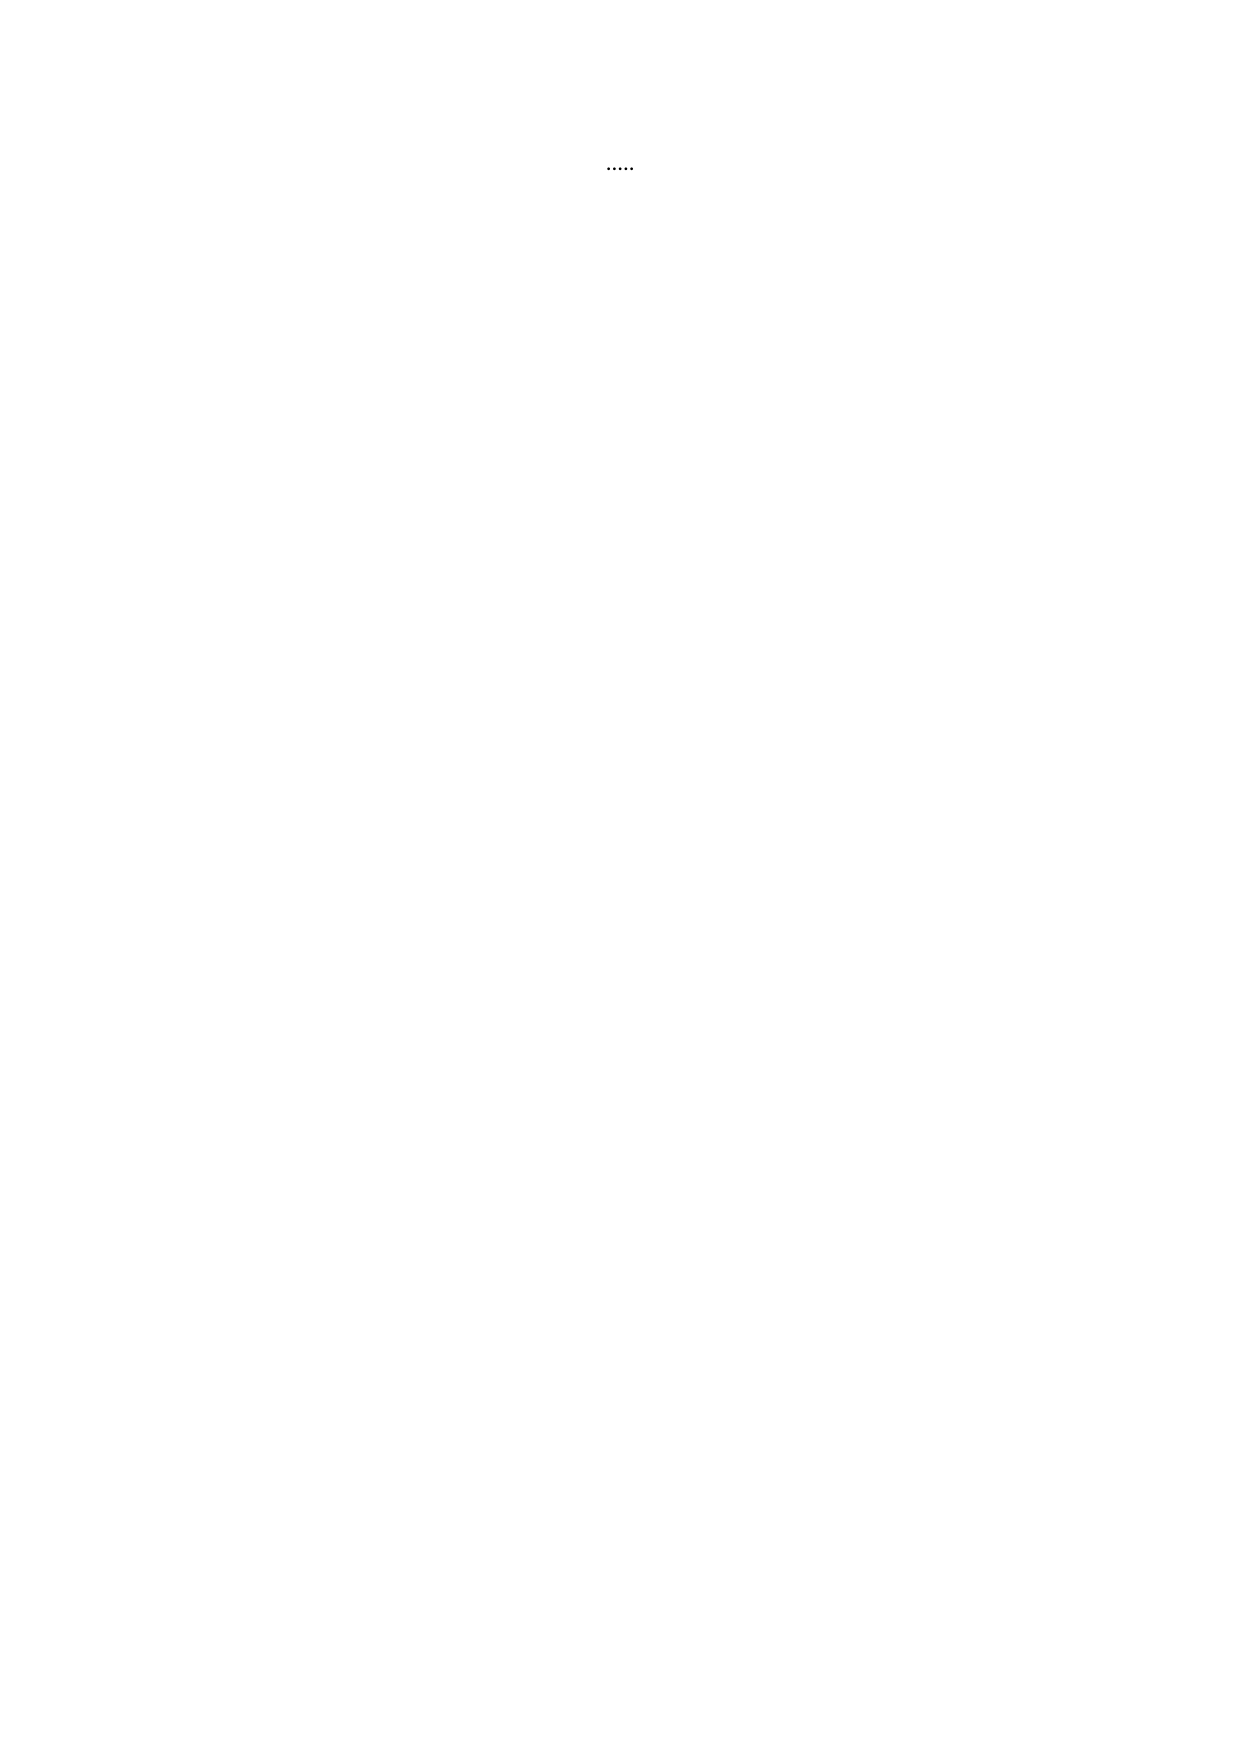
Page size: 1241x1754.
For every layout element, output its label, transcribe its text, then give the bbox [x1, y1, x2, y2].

text ..... [177, 148, 1063, 176]
